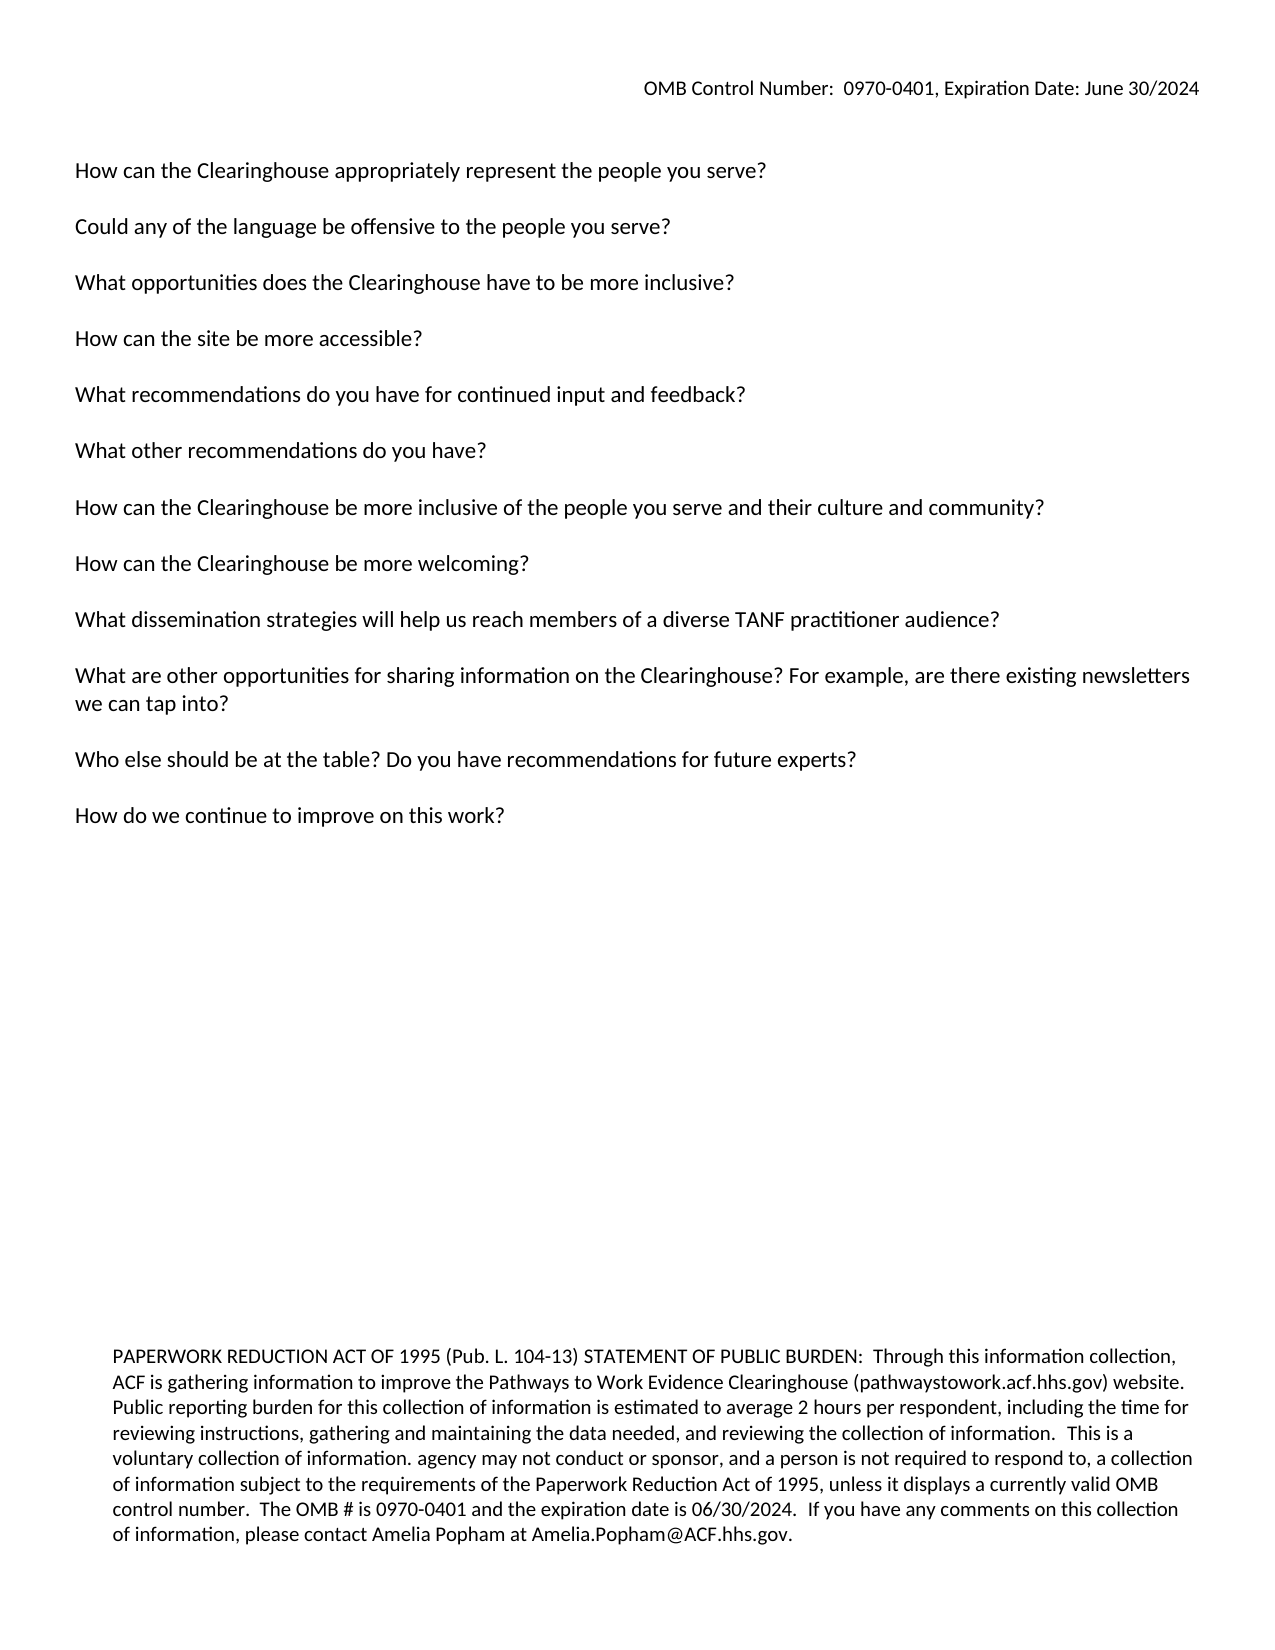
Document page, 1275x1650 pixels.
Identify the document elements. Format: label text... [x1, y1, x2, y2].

text How can the Clearinghouse be more welcoming? [75, 549, 1200, 577]
text Could any of the language be offensive to the people you serve? [75, 212, 1200, 241]
text How can the Clearinghouse be more inclusive of the people you serve and their culture and community? [75, 493, 1200, 521]
text What dissemination strategies will help us reach members of a diverse TANF practitioner audience? [75, 605, 1200, 633]
text How can the site be more accessible? [75, 324, 1200, 353]
text What other recommendations do you have? [75, 437, 1200, 465]
text What recommendations do you have for continued input and feedback? [75, 381, 1200, 409]
text How do we continue to improve on this work? [75, 801, 1200, 829]
text What opportunities does the Clearinghouse have to be more inclusive? [75, 268, 1200, 297]
text Who else should be at the table? Do you have recommendations for future experts? [75, 745, 1200, 773]
text How can the Clearinghouse appropriately represent the people you serve? [75, 156, 1200, 184]
text What are other opportunities for sharing information on the Clearinghouse? For example, are there existing newsletters we can tap into? [75, 661, 1200, 717]
